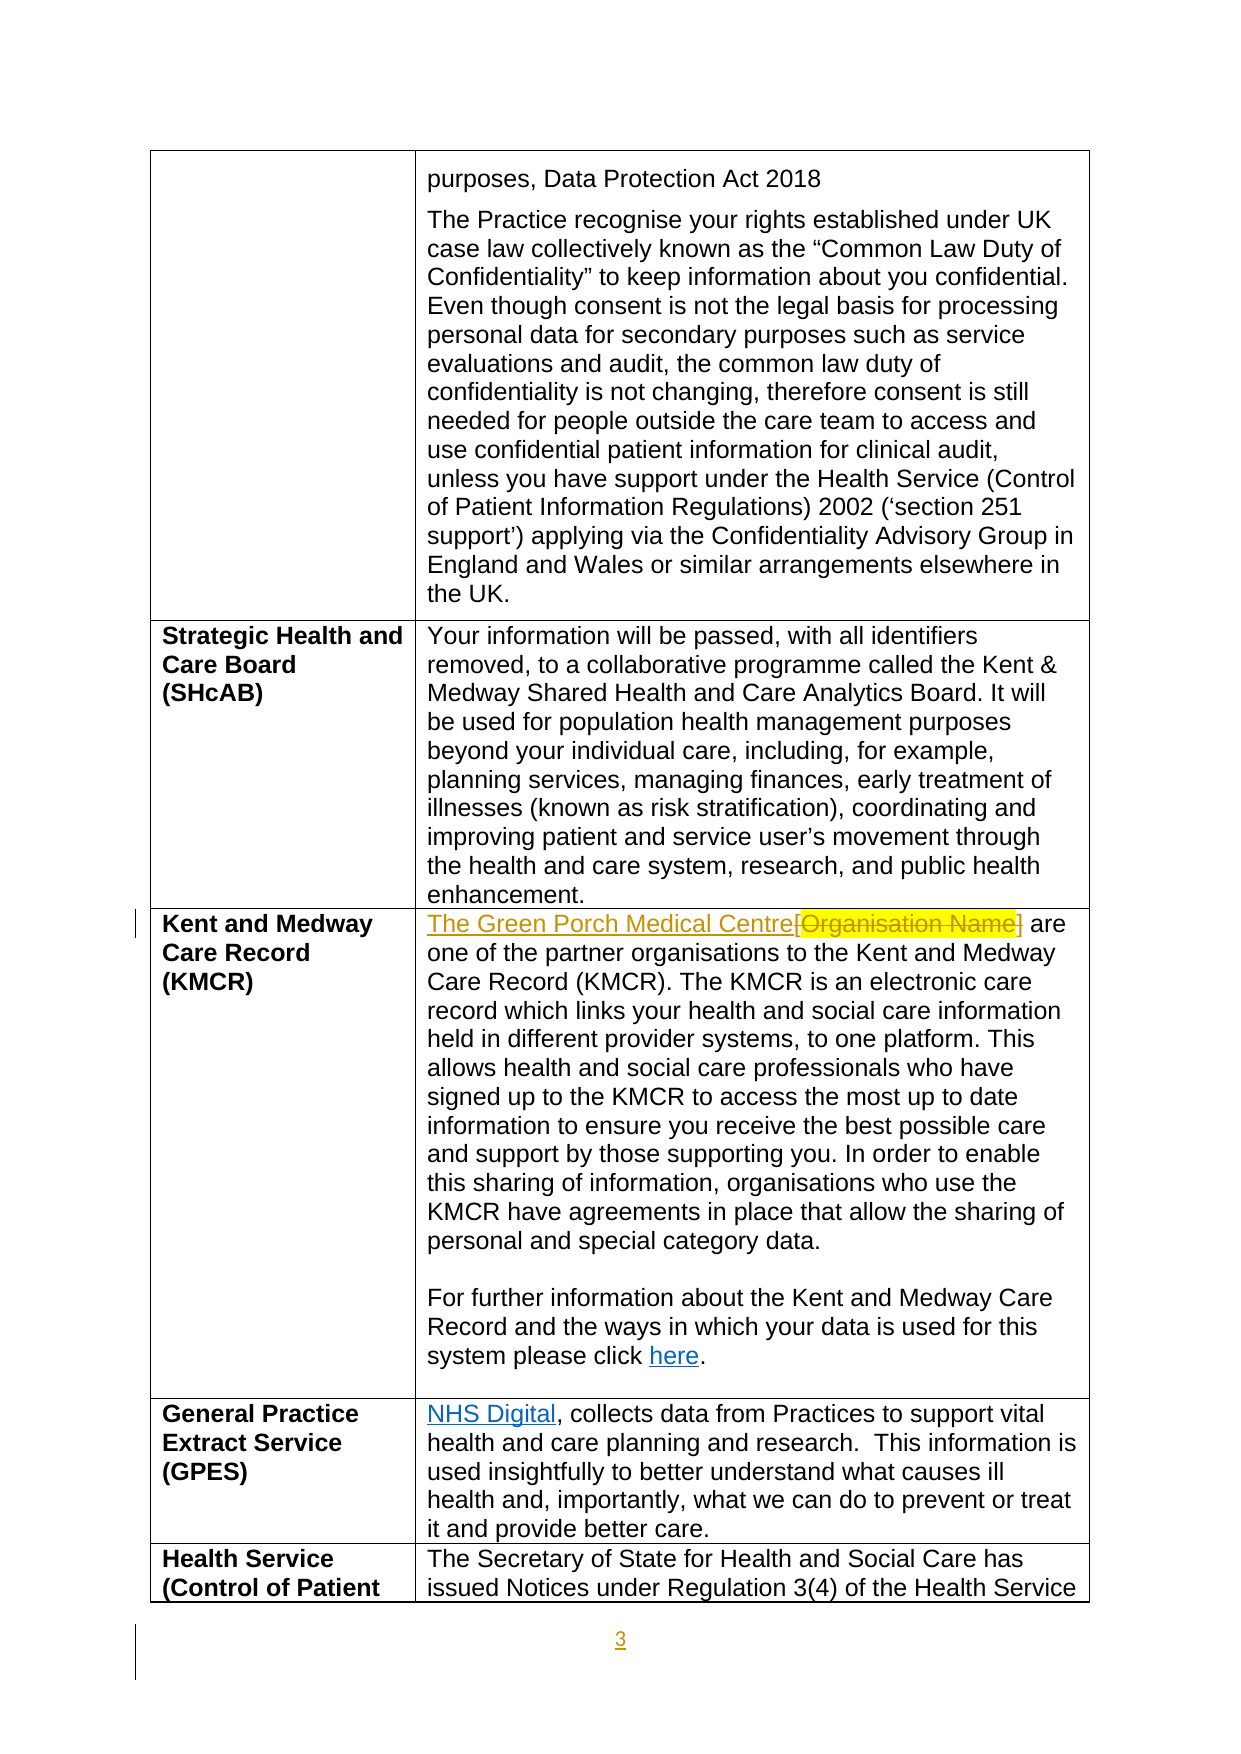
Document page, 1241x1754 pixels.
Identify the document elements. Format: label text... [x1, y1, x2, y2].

table_cell NHS Digital, collects data from Practices to support vital health and care planning and research. This information is used insightfully to better understand what causes ill health and, importantly, what we can do to prevent or treat it and provide better care. [416, 1399, 1089, 1543]
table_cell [151, 1544, 415, 1601]
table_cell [151, 151, 415, 620]
table_cell General Practice Extract Service (GPES) [151, 1399, 415, 1543]
table_cell Strategic Health and Care Board (SHcAB) [151, 621, 415, 908]
table_cell Your information will be passed, with all identifiers removed, to a collaborative programme called the Kent & Medway Shared Health and Care Analytics Board. It will be used for population health management purposes beyond your individual care, including, for example, planning services, managing finances, early treatment of illnesses (known as risk stratification), coordinating and improving patient and service user’s movement through the health and care system, research, and public health enhancement. [416, 621, 1089, 908]
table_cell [416, 1544, 1089, 1601]
table_cell Kent and Medway Care Record (KMCR) [151, 909, 415, 1398]
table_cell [416, 151, 1089, 620]
table_cell are one of the partner organisations to the Kent and Medway Care Record (KMCR). The KMCR is an electronic care record which links your health and social care information held in different provider systems, to one platform. This allows health and social care professionals who have signed up to the KMCR to access the most up to date information to ensure you receive the best possible care and support by those supporting you. In order to enable this sharing of information, organisations who use the KMCR have agreements in place that allow the sharing of personal and special category data. For further information about the Kent and Medway Care Record and the ways in which your data is used for this system please click here. [416, 909, 1089, 1398]
